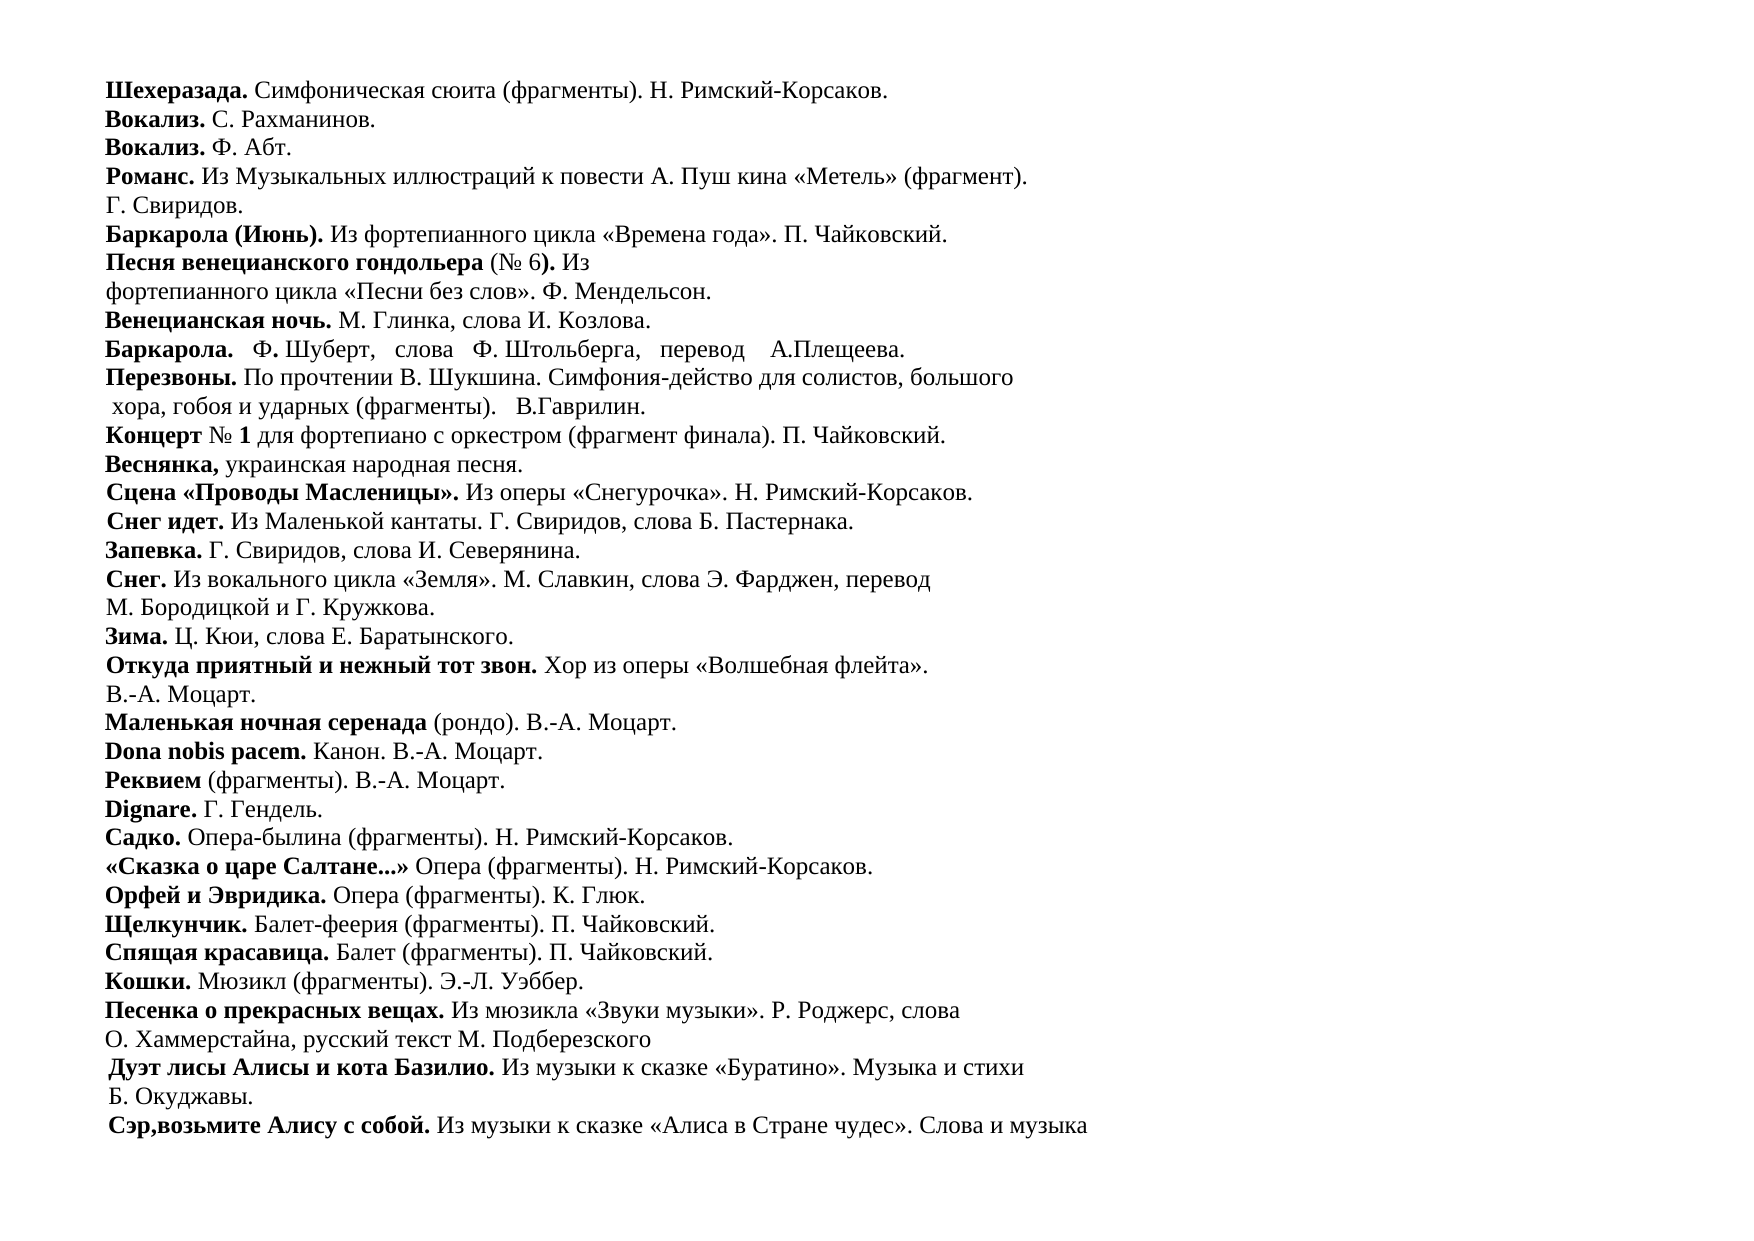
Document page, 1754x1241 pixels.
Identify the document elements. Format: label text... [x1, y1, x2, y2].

text Вокализ. С. Рахманинов. [75, 104, 1679, 132]
text Щелкунчик. Балет-феерия (фрагменты). П. Чайковский. [75, 909, 1679, 937]
text Снег. Из вокального цикла «Земля». М. Славкин, слова Э. Фарджен, перевод [76, 564, 1657, 592]
text Г. Свиридов. [76, 190, 1679, 219]
text Снег идет. Из Маленькой кантаты. Г. Свиридов, слова Б. Пастернака. [77, 506, 1657, 535]
text Садко. Опера-былина (фрагменты). Н. Римский-Корсаков. [75, 822, 1679, 851]
text Кошки. Мюзикл (фрагменты). Э.-Л. Уэббер. [75, 966, 1679, 995]
text Откуда приятный и нежный тот звон. Хор из оперы «Волшебная флейта». [76, 650, 1656, 679]
text Орфей и Эвридика. Опера (фрагменты). К. Глюк. [75, 880, 1679, 909]
text Маленькая ночная серенада (рондо). В.-А. Моцарт. [75, 707, 1679, 736]
text Концерт № 1 для фортепиано с оркестром (фрагмент финала). П. Чайковский. [76, 420, 1655, 449]
text Дуэт лисы Алисы и кота Базилио. Из музыки к сказке «Буратино». Музыка и стихи [78, 1052, 1678, 1081]
text Шехеразада. Симфоническая сюита (фрагменты). Н. Римский-Корсаков. [76, 75, 1655, 104]
text О. Хаммерстайна, русский текст М. Подберезского [75, 1024, 1679, 1052]
text В.-А. Моцарт. [76, 679, 1656, 707]
text Сцена «Проводы Масленицы». Из оперы «Снегурочка». Н. Римский-Корсаков. [76, 477, 1655, 506]
text хора, гобоя и ударных (фрагменты). B.Гаврилин. [76, 391, 1655, 420]
text Зима. Ц. Кюи, слова Е. Баратынского. [75, 621, 1679, 650]
text «Сказка о царе Салтане...» Опера (фрагменты). Н. Римский-Корсаков. [76, 851, 1655, 880]
text Сэр,возьмите Алису с собой. Из музыки к сказке «Алиса в Стране чудес». Слова и музыка [78, 1110, 1679, 1139]
text Запевка. Г. Свиридов, слова И. Северянина. [75, 535, 1679, 564]
text Реквием (фрагменты). В.-А. Моцарт. [75, 765, 1679, 794]
text Романс. Из Музыкальных иллюстраций к повести А. Пуш кина «Метель» (фрагмент). [76, 161, 1679, 190]
text Баркарола. Ф. Шуберт, слова Ф. Штольберга, перевод A.Плещеева. [75, 334, 1679, 362]
text Dignare. Г. Гендель. [75, 794, 1679, 822]
text фортепианного цикла «Песни без слов». Ф. Мендельсон. [76, 276, 1679, 305]
text Песенка о прекрасных вещах. Из мюзикла «Звуки музыки». Р. Роджерс, слова [75, 995, 1679, 1024]
text Перезвоны. По прочтении В. Шукшина. Симфония-действо для солистов, большого [76, 362, 1655, 391]
text М. Бородицкой и Г. Кружкова. [76, 592, 1657, 621]
text Вокализ. Ф. Абт. [75, 132, 1679, 161]
text Песня венецианского гондольера (№ 6). Из [76, 247, 1679, 276]
text Спящая красавица. Балет (фрагменты). П. Чайковский. [75, 937, 1679, 966]
text Веснянка, украинская народная песня. [75, 449, 1679, 477]
text Dona nobis pacem. Канон. В.-А. Моцарт. [75, 736, 1679, 765]
text Венецианская ночь. М. Глинка, слова И. Козлова. [75, 305, 1679, 334]
text Б. Окуджавы. [78, 1081, 1678, 1110]
text Баркарола (Июнь). Из фортепианного цикла «Времена года». П. Чайковский. [76, 219, 1656, 247]
